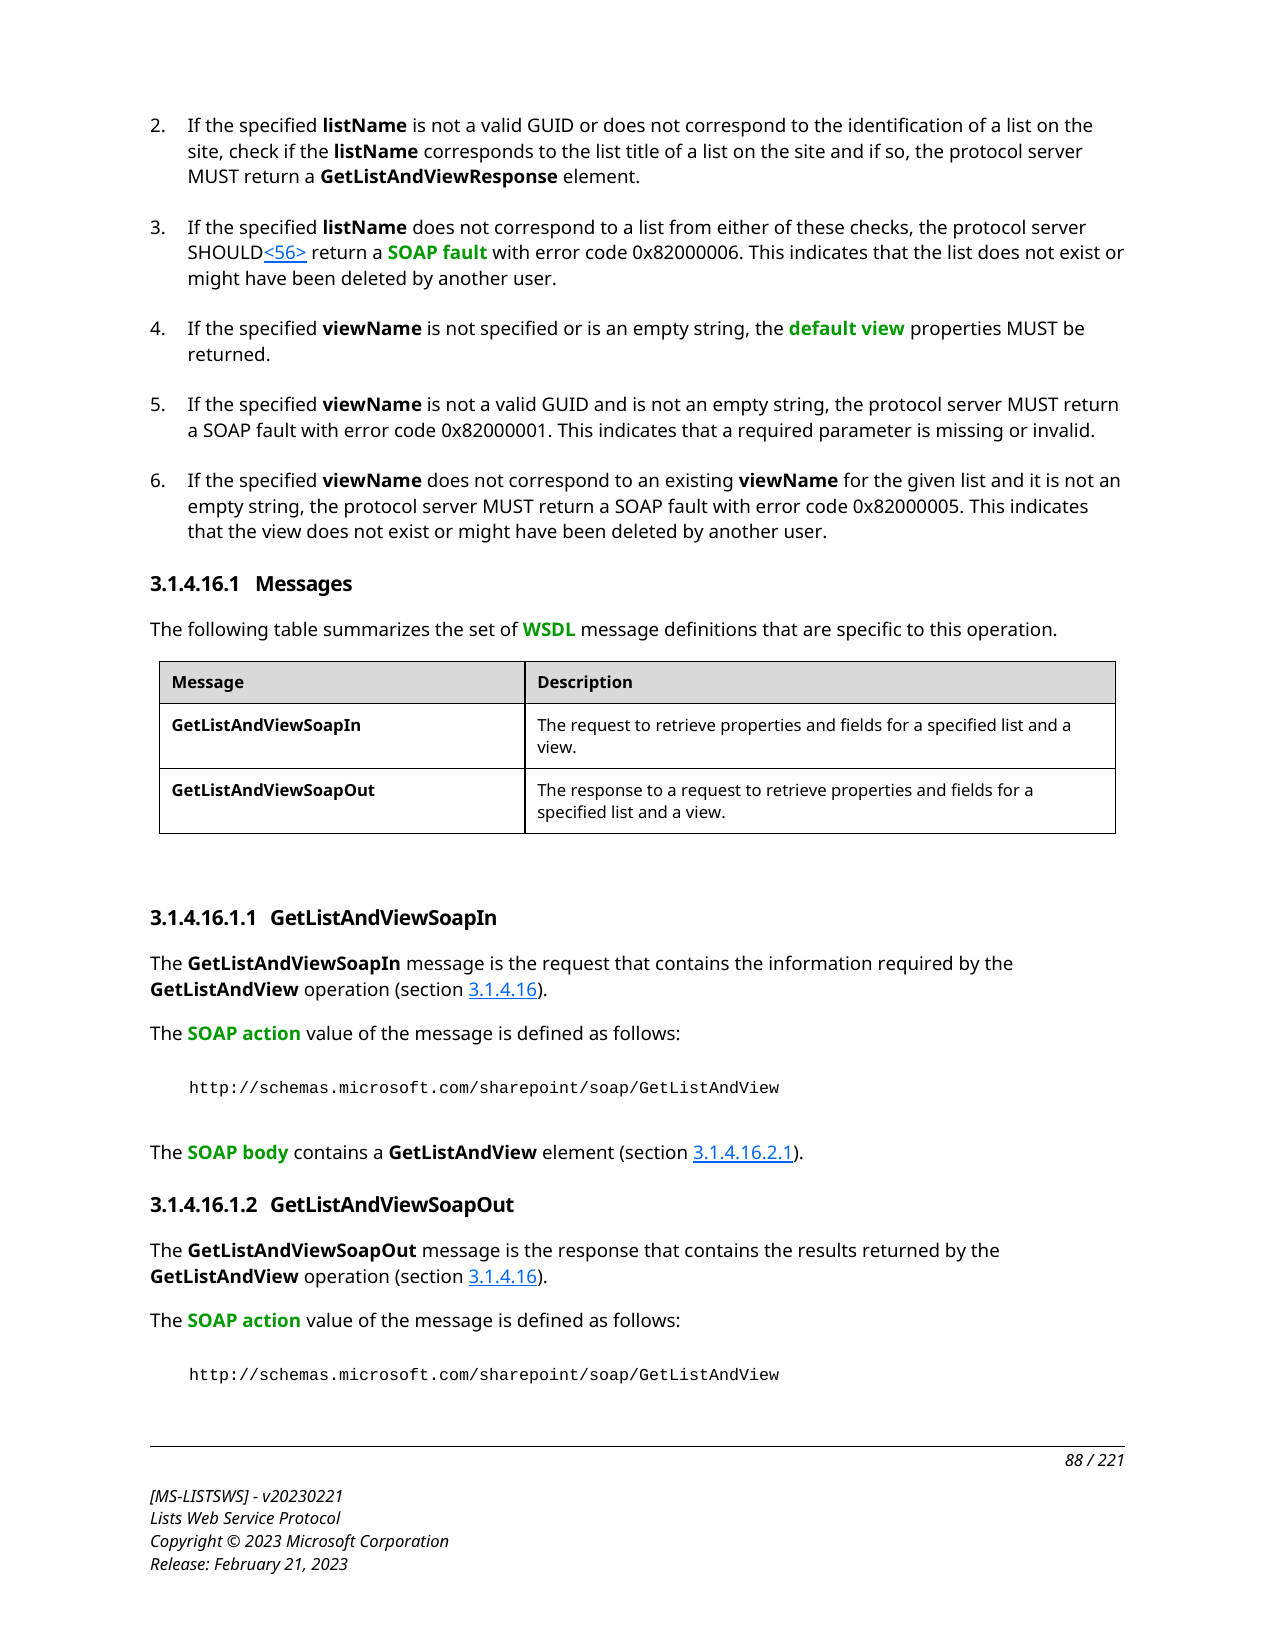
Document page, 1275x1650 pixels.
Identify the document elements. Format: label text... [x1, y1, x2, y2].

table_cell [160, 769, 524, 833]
subtitle GetListAndViewSoapIn [150, 903, 1125, 932]
text The GetListAndViewSoapIn message is the request that contains the information required by the GetListAndView operation (section 3.1.4.16). [150, 951, 1125, 1002]
text http://schemas.microsoft.com/sharepoint/soap/GetListAndView [175, 1071, 1137, 1108]
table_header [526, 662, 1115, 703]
list If the specified viewName does not correspond to an existing viewName for the given list and it is not an empty string, the protocol server MUST return a SOAP fault with error code 0x82000005. This indicates that the view does not exist or might have been deleted by another user. [150, 468, 1125, 544]
list If the specified viewName is not specified or is an empty string, the default view properties MUST be returned. [150, 316, 1125, 367]
list If the specified viewName is not a valid GUID and is not an empty string, the protocol server MUST return a SOAP fault with error code 0x82000001. This indicates that a required parameter is missing or invalid. [150, 392, 1125, 443]
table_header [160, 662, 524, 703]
list If the specified listName is not a valid GUID or does not correspond to the identification of a list on the site, check if the listName corresponds to the list title of a list on the site and if so, the protocol server MUST return a GetListAndViewResponse element. [150, 112, 1125, 189]
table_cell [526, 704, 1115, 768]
text The GetListAndViewSoapOut message is the response that contains the results returned by the GetListAndView operation (section 3.1.4.16). [150, 1237, 1125, 1288]
list If the specified listName does not correspond to a list from either of these checks, the protocol server SHOULD<56> return a SOAP fault with error code 0x82000006. This indicates that the list does not exist or might have been deleted by another user. [150, 214, 1125, 291]
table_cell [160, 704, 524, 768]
text The SOAP body contains a GetListAndView element (section 3.1.4.16.2.1). [150, 1140, 1125, 1165]
text The following table summarizes the set of WSDL message definitions that are specific to this operation. [150, 616, 1125, 642]
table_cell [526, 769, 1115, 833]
subtitle GetListAndViewSoapOut [150, 1190, 1125, 1219]
text The SOAP action value of the message is defined as follows: [150, 1020, 1125, 1046]
subtitle Messages [150, 569, 1125, 598]
text The SOAP action value of the message is defined as follows: [150, 1307, 1125, 1333]
text http://schemas.microsoft.com/sharepoint/soap/GetListAndView [175, 1358, 1137, 1395]
